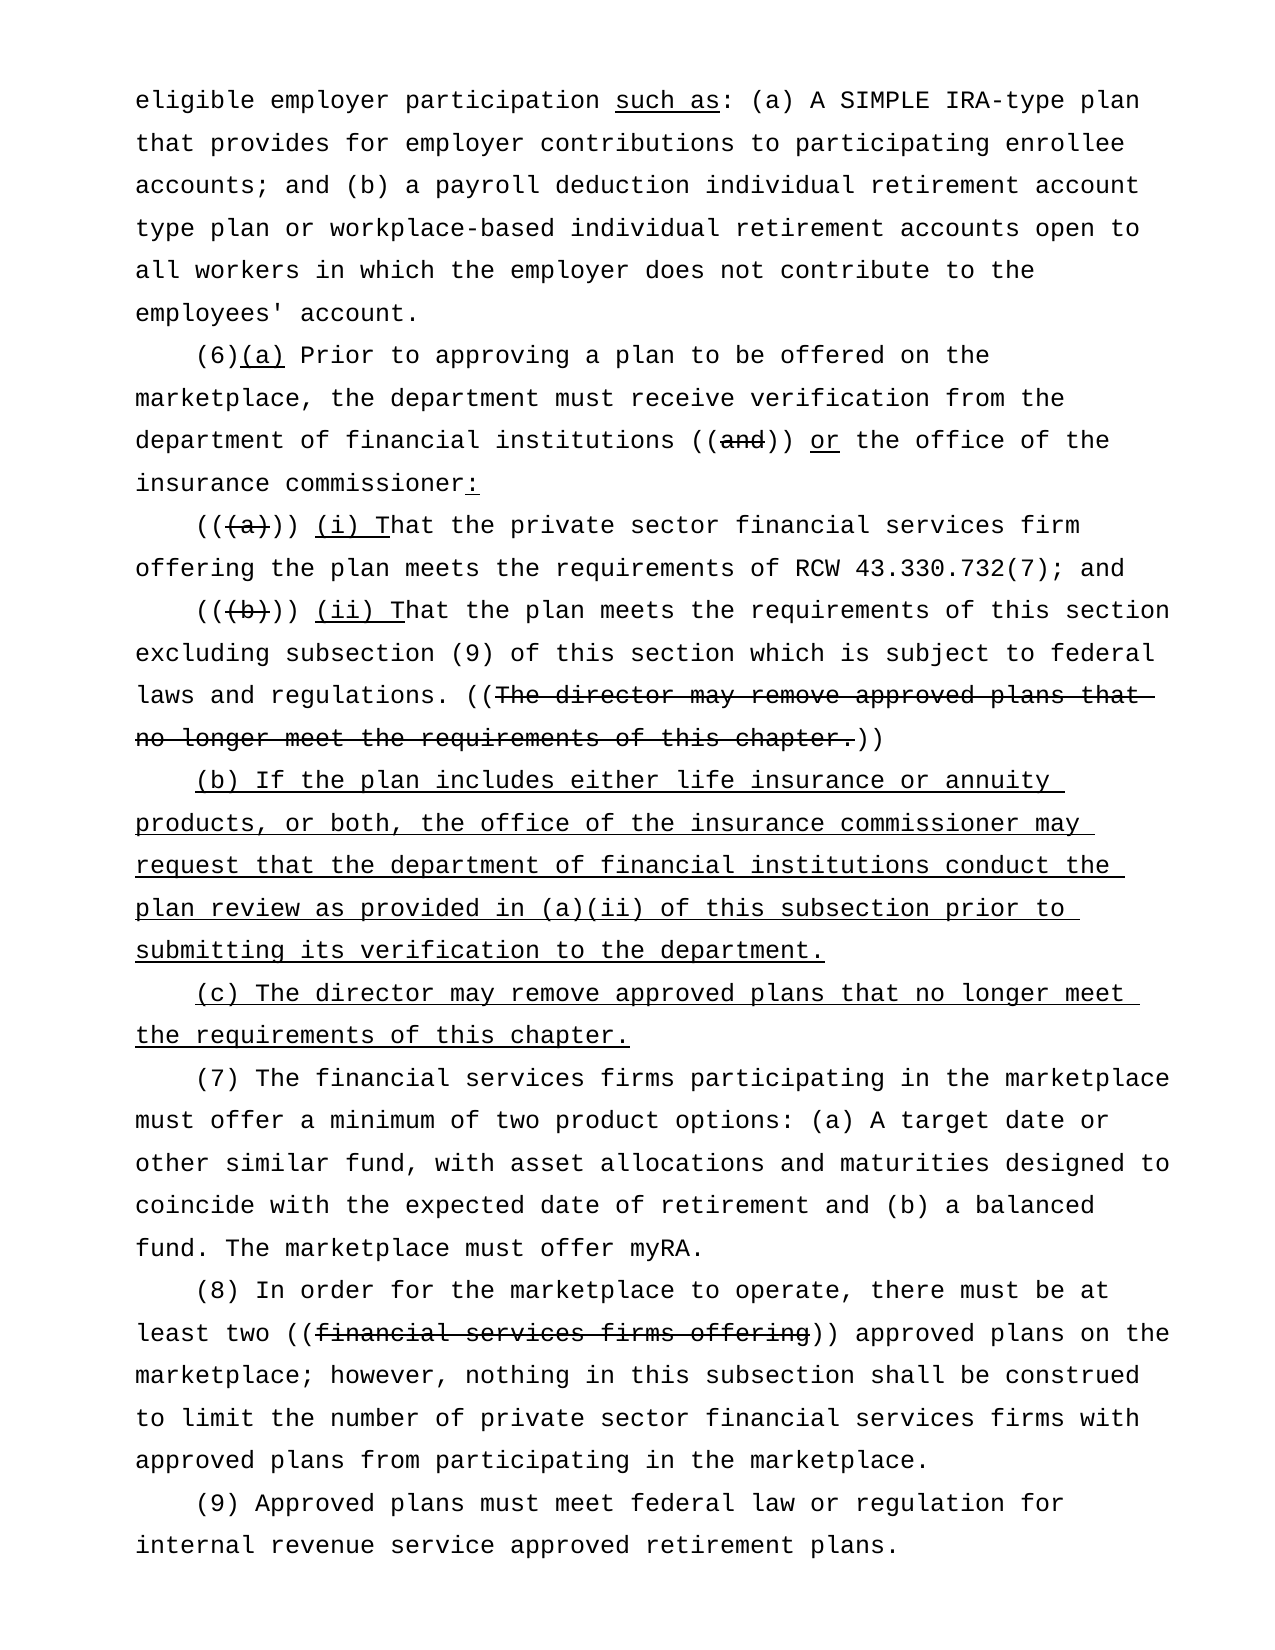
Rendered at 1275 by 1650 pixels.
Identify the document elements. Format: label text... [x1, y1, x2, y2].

text (((b))) (ii) That the plan meets the requirements of this section excluding subsection (9) of this section which is subject to federal laws and regulations. ((The director may remove approved plans that no longer meet the requirements of this chapter.)) [135, 585, 1170, 755]
text (c) The director may remove approved plans that no longer meet the requirements of this chapter. [135, 967, 1170, 1052]
text (6)(a) Prior to approving a plan to be offered on the marketplace, the department must receive verification from the department of financial institutions ((and)) or the office of the insurance commissioner: [135, 330, 1170, 500]
text (7) The financial services firms participating in the marketplace must offer a minimum of two product options: (a) A target date or other similar fund, with asset allocations and maturities designed to coincide with the expected date of retirement and (b) a balanced fund. The marketplace must offer myRA. [135, 1052, 1170, 1265]
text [135, 75, 1170, 330]
text (9) Approved plans must meet federal law or regulation for internal revenue service approved retirement plans. [135, 1477, 1170, 1562]
text (((a))) (i) That the private sector financial services firm offering the plan meets the requirements of RCW 43.330.732(7); and [135, 500, 1170, 585]
text (b) If the plan includes either life insurance or annuity products, or both, the office of the insurance commissioner may request that the department of financial institutions conduct the plan review as provided in (a)(ii) of this subsection prior to submitting its verification to the department. [135, 755, 1170, 967]
text (8) In order for the marketplace to operate, there must be at least two ((financial services firms offering)) approved plans on the marketplace; however, nothing in this subsection shall be construed to limit the number of private sector financial services firms with approved plans from participating in the marketplace. [135, 1265, 1170, 1477]
